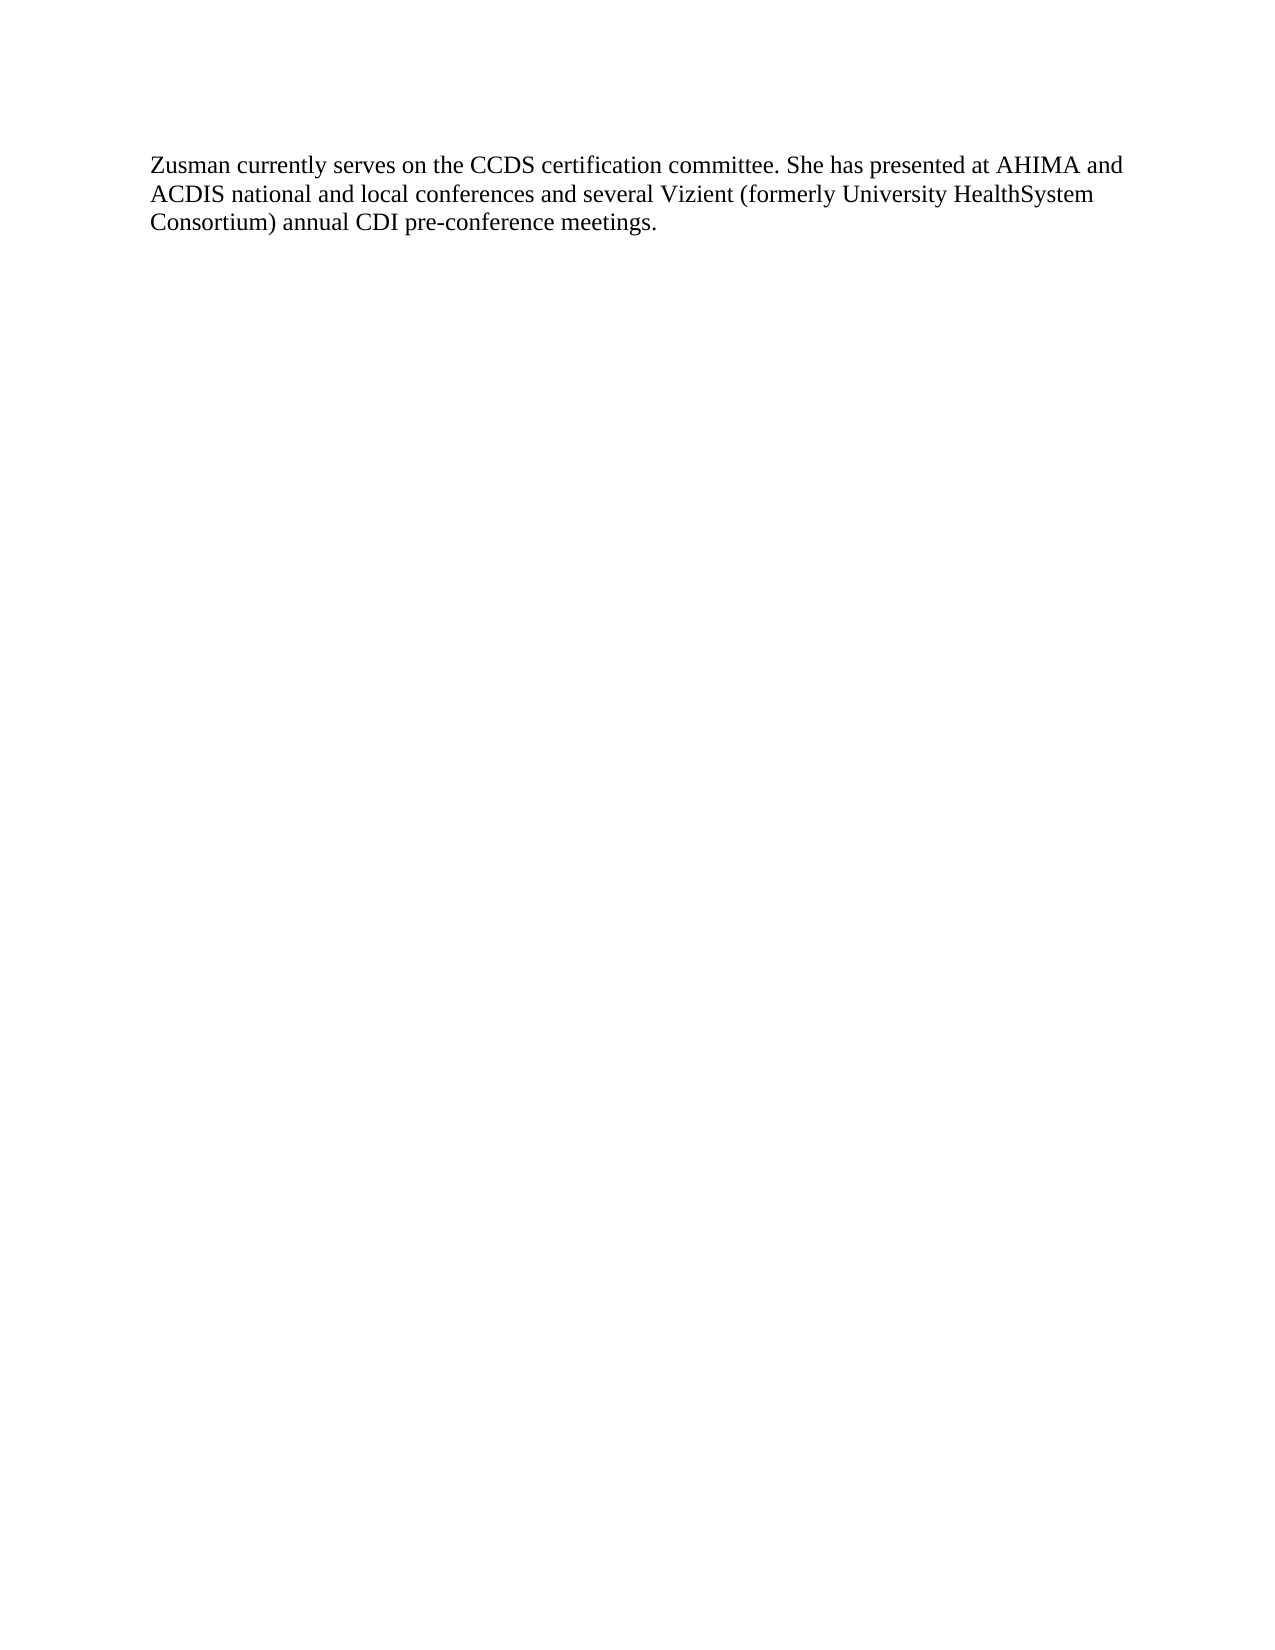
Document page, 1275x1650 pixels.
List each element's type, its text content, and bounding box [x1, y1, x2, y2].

text Zusman currently serves on the CCDS certification committee. She has presented at AHIMA and ACDIS national and local conferences and several Vizient (formerly University HealthSystem Consortium) annual CDI pre-conference meetings. [150, 150, 1125, 236]
